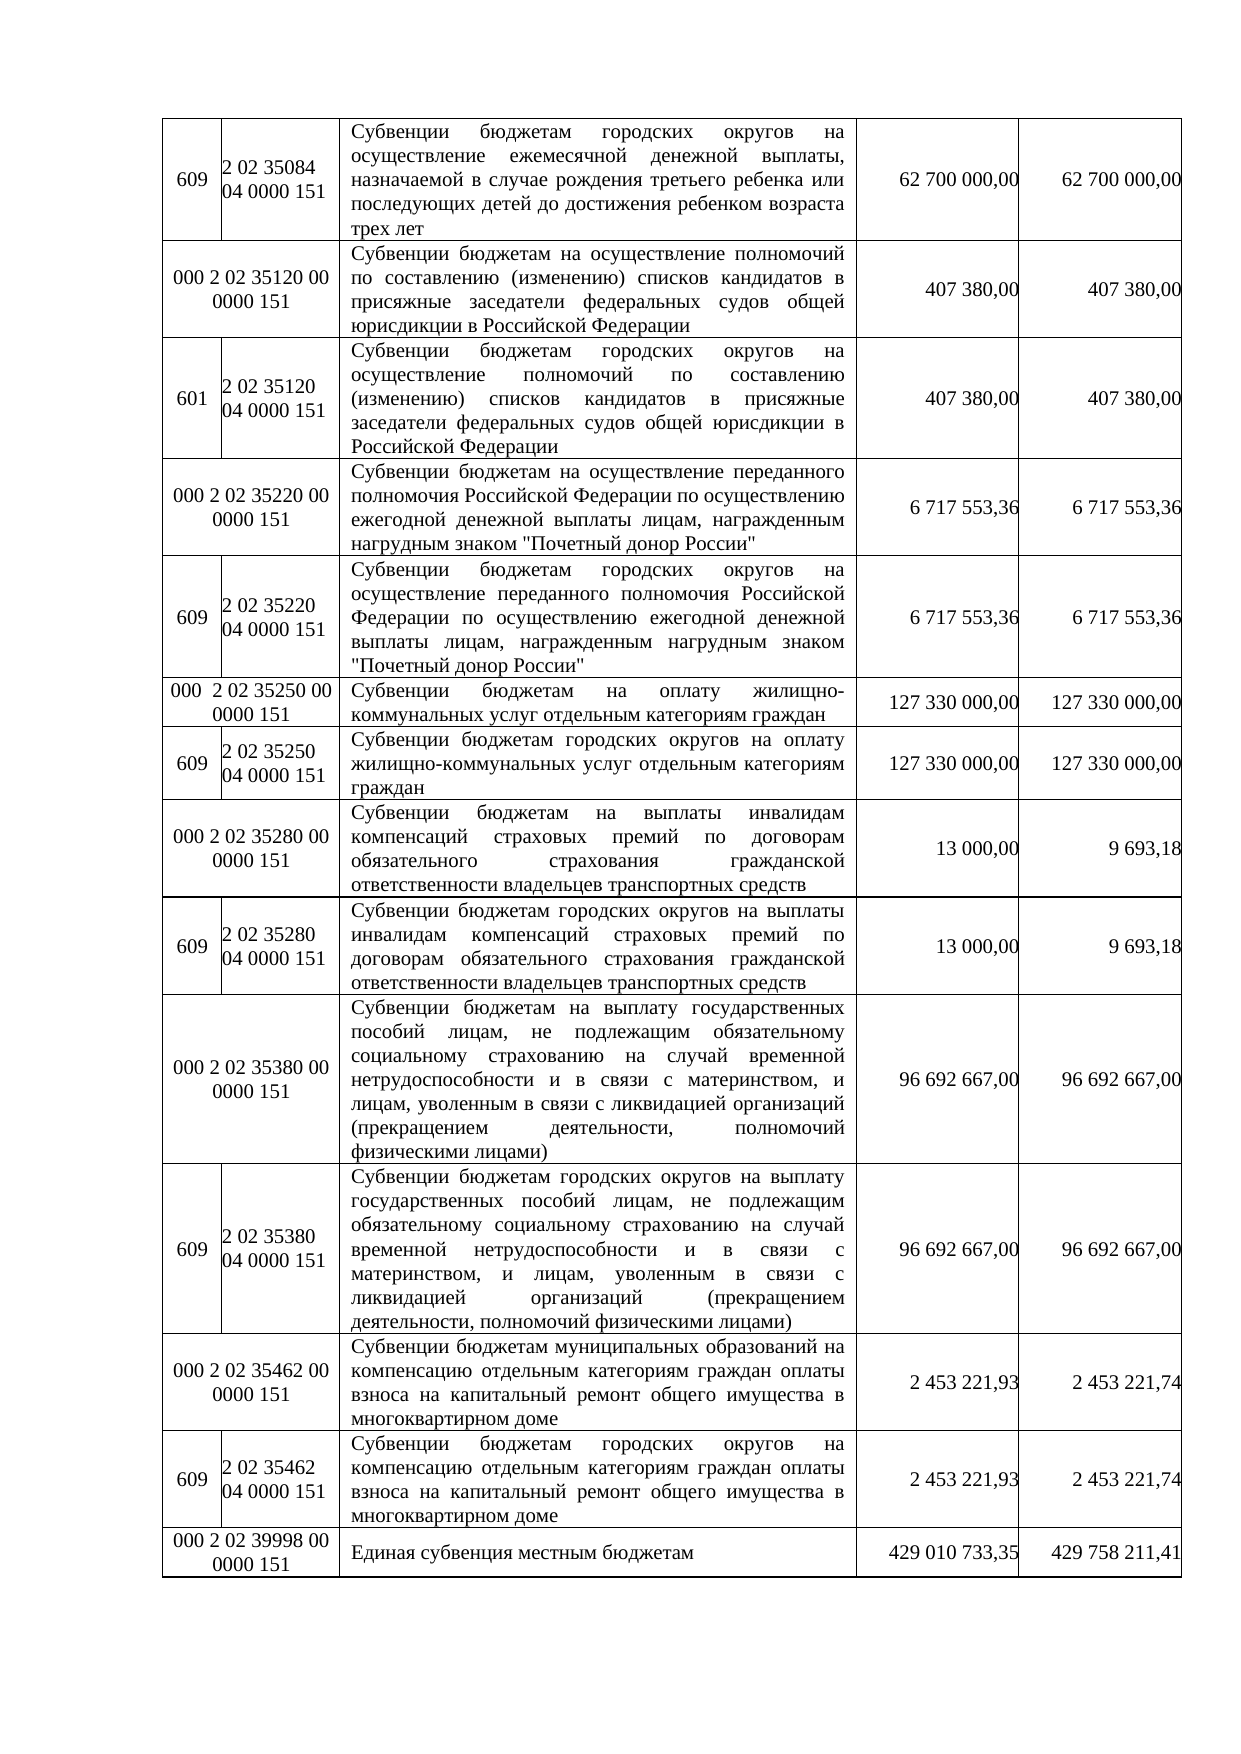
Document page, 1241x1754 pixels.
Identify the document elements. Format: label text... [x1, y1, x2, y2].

table_cell 000 2 02 35120 00 0000 151 [163, 241, 339, 337]
table_cell 609 [163, 556, 221, 677]
table_cell 000 2 02 35250 00 0000 151 [163, 678, 339, 726]
table_cell Субвенции бюджетам городских округов на оплату жилищно-коммунальных услуг отдельным категориям граждан [340, 727, 856, 799]
table_cell 407 380,00 [857, 338, 1018, 458]
table_cell 000 2 02 35220 00 0000 151 [163, 459, 339, 555]
table_cell Субвенции бюджетам городских округов на осуществление ежемесячной денежной выплаты, назначаемой в случае рождения третьего ребенка или последующих детей до достижения ребенком возраста трех лет [340, 119, 856, 239]
table_cell 2 02 35380 04 0000 151 [222, 1164, 339, 1333]
table_cell 609 [163, 898, 221, 994]
table_cell 127 330 000,00 [857, 678, 1018, 726]
table_cell 429 758 211,41 [1019, 1528, 1181, 1576]
table_cell 2 02 35220 04 0000 151 [222, 556, 339, 677]
table_cell 2 02 35280 04 0000 151 [222, 898, 339, 994]
table_cell 2 02 35120 04 0000 151 [222, 338, 339, 458]
table_cell 609 [163, 1164, 221, 1333]
table_cell 9 693,18 [1019, 898, 1181, 994]
table_cell Субвенции бюджетам городских округов на компенсацию отдельным категориям граждан оплаты взноса на капитальный ремонт общего имущества в многоквартирном доме [340, 1431, 856, 1527]
table_cell 000 2 02 35462 00 0000 151 [163, 1334, 339, 1430]
table_cell 13 000,00 [857, 800, 1018, 896]
table_cell 127 330 000,00 [1019, 727, 1181, 799]
table_cell Субвенции бюджетам городских округов на выплату государственных пособий лицам, не подлежащим обязательному социальному страхованию на случай временной нетрудоспособности и в связи с материнством, и лицам, уволенным в связи с ликвидацией организаций (прекращением деятельности, полномочий физическими лицами) [340, 1164, 856, 1333]
table_cell Субвенции бюджетам городских округов на осуществление переданного полномочия Российской Федерации по осуществлению ежегодной денежной выплаты лицам, награжденным нагрудным знаком "Почетный донор России" [340, 556, 856, 677]
table_cell Субвенции бюджетам на оплату жилищно-коммунальных услуг отдельным категориям граждан [340, 678, 856, 726]
table_cell 96 692 667,00 [857, 1164, 1018, 1333]
table_cell 6 717 553,36 [857, 556, 1018, 677]
table_cell Субвенции бюджетам на осуществление полномочий по составлению (изменению) списков кандидатов в присяжные заседатели федеральных судов общей юрисдикции в Российской Федерации [340, 241, 856, 337]
table_cell 000 2 02 35380 00 0000 151 [163, 995, 339, 1163]
table_cell 127 330 000,00 [1019, 678, 1181, 726]
table_cell 000 2 02 39998 00 0000 151 [163, 1528, 339, 1576]
table_cell 6 717 553,36 [1019, 459, 1181, 555]
table_cell 6 717 553,36 [857, 459, 1018, 555]
table_cell 2 02 35462 04 0000 151 [222, 1431, 339, 1527]
table_cell 407 380,00 [857, 241, 1018, 337]
table_cell 601 [163, 338, 221, 458]
table_cell 127 330 000,00 [857, 727, 1018, 799]
table_cell 407 380,00 [1019, 338, 1181, 458]
table_cell Субвенции бюджетам муниципальных образований на компенсацию отдельным категориям граждан оплаты взноса на капитальный ремонт общего имущества в многоквартирном доме [340, 1334, 856, 1430]
table_cell 96 692 667,00 [1019, 1164, 1181, 1333]
table_cell 609 [163, 727, 221, 799]
table_cell Субвенции бюджетам городских округов на выплаты инвалидам компенсаций страховых премий по договорам обязательного страхования гражданской ответственности владельцев транспортных средств [340, 898, 856, 994]
table_cell 2 02 35084 04 0000 151 [222, 119, 339, 239]
table_cell 609 [163, 1431, 221, 1527]
table_cell 000 2 02 35280 00 0000 151 [163, 800, 339, 896]
table_cell Единая субвенция местным бюджетам [340, 1528, 856, 1576]
table_cell Субвенции бюджетам на осуществление переданного полномочия Российской Федерации по осуществлению ежегодной денежной выплаты лицам, награжденным нагрудным знаком "Почетный донор России" [340, 459, 856, 555]
table_cell 2 453 221,93 [857, 1334, 1018, 1430]
table_cell 62 700 000,00 [1019, 119, 1181, 239]
table_cell 407 380,00 [1019, 241, 1181, 337]
table_cell 9 693,18 [1019, 800, 1181, 896]
table_cell 6 717 553,36 [1019, 556, 1181, 677]
table_cell 96 692 667,00 [857, 995, 1018, 1163]
table_cell 609 [163, 119, 221, 239]
table_cell 96 692 667,00 [1019, 995, 1181, 1163]
table_cell 2 453 221,93 [857, 1431, 1018, 1527]
table_cell 2 453 221,74 [1019, 1431, 1181, 1527]
table_cell 2 02 35250 04 0000 151 [222, 727, 339, 799]
table_cell 13 000,00 [857, 898, 1018, 994]
table_cell Субвенции бюджетам городских округов на осуществление полномочий по составлению (изменению) списков кандидатов в присяжные заседатели федеральных судов общей юрисдикции в Российской Федерации [340, 338, 856, 458]
table_cell 62 700 000,00 [857, 119, 1018, 239]
table_cell Субвенции бюджетам на выплаты инвалидам компенсаций страховых премий по договорам обязательного страхования гражданской ответственности владельцев транспортных средств [340, 800, 856, 896]
table_cell 429 010 733,35 [857, 1528, 1018, 1576]
table_cell 2 453 221,74 [1019, 1334, 1181, 1430]
table_cell Субвенции бюджетам на выплату государственных пособий лицам, не подлежащим обязательному социальному страхованию на случай временной нетрудоспособности и в связи с материнством, и лицам, уволенным в связи с ликвидацией организаций (прекращением деятельности, полномочий физическими лицами) [340, 995, 856, 1163]
